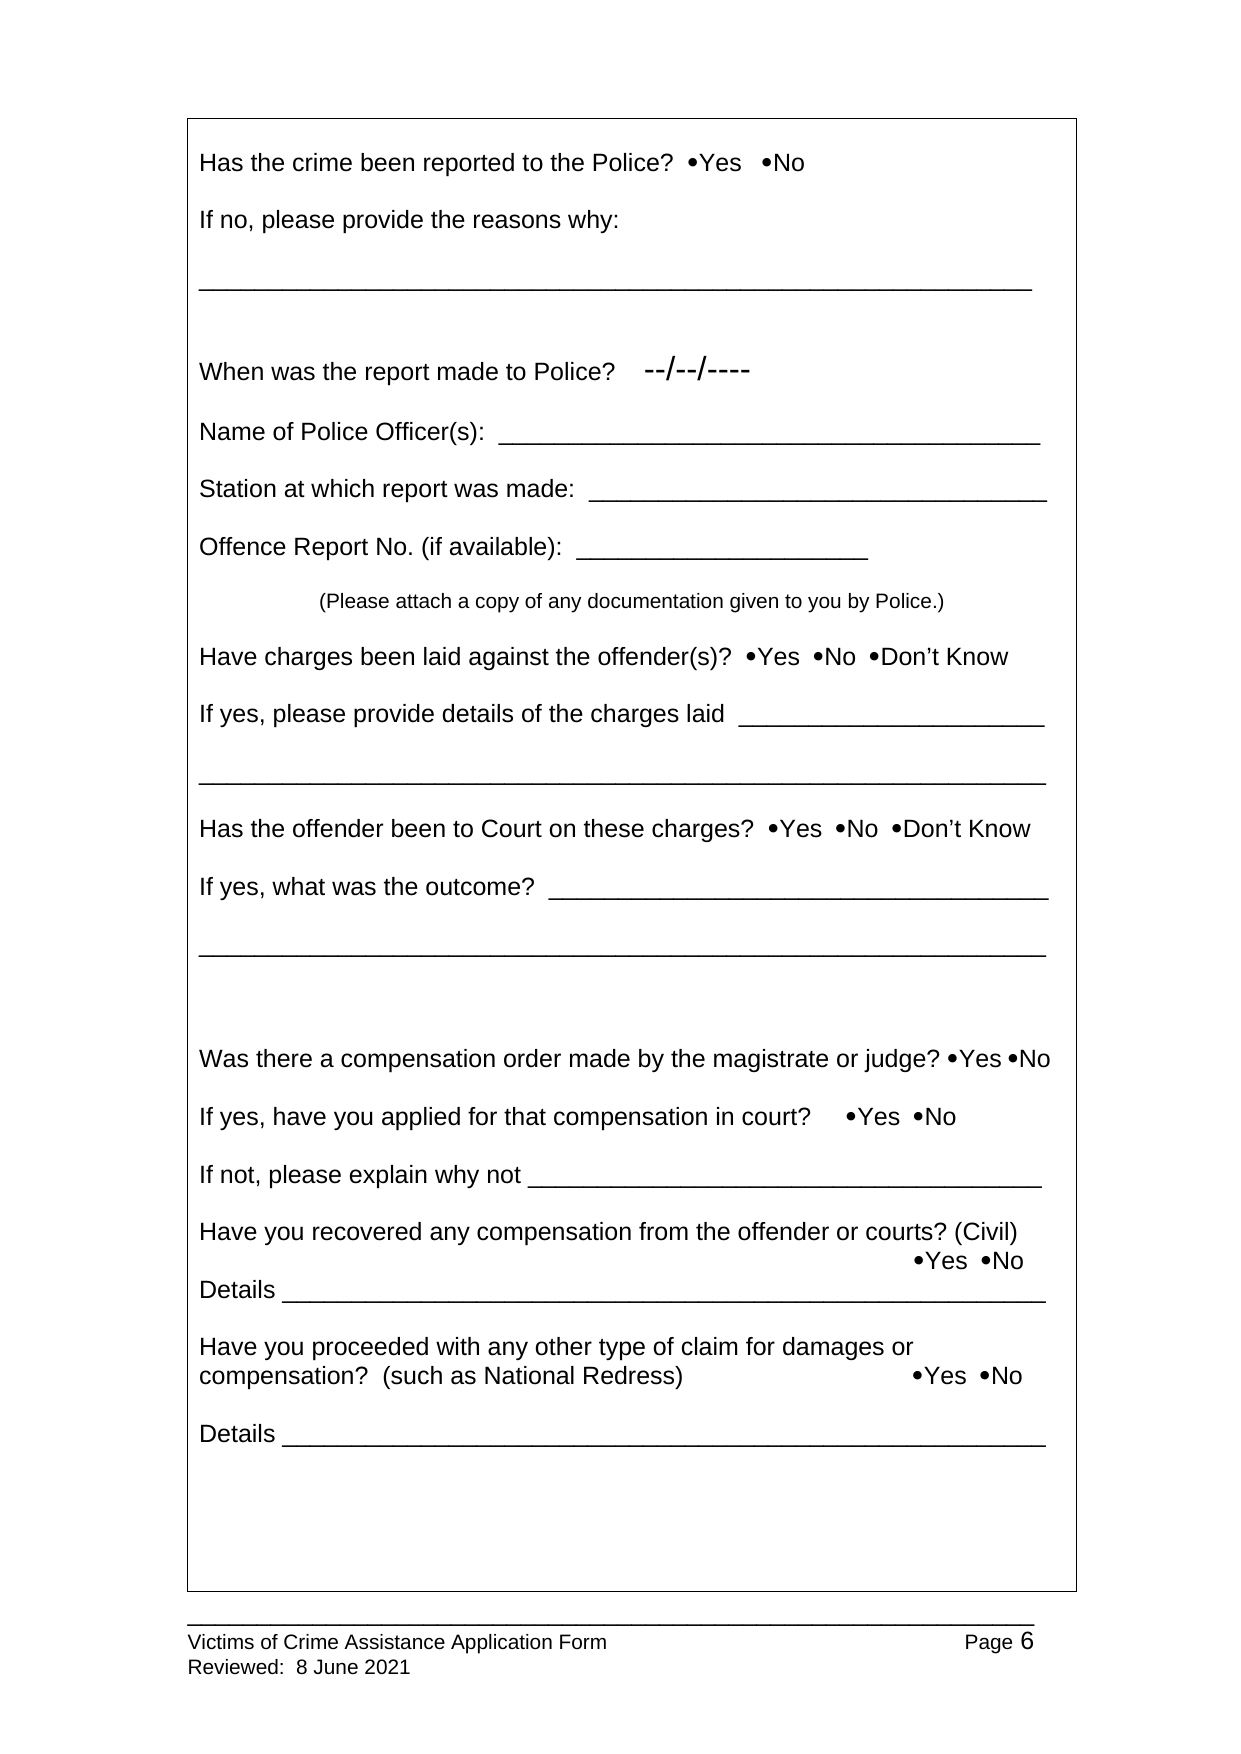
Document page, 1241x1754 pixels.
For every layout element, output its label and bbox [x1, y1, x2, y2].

table_cell [188, 119, 1076, 1591]
